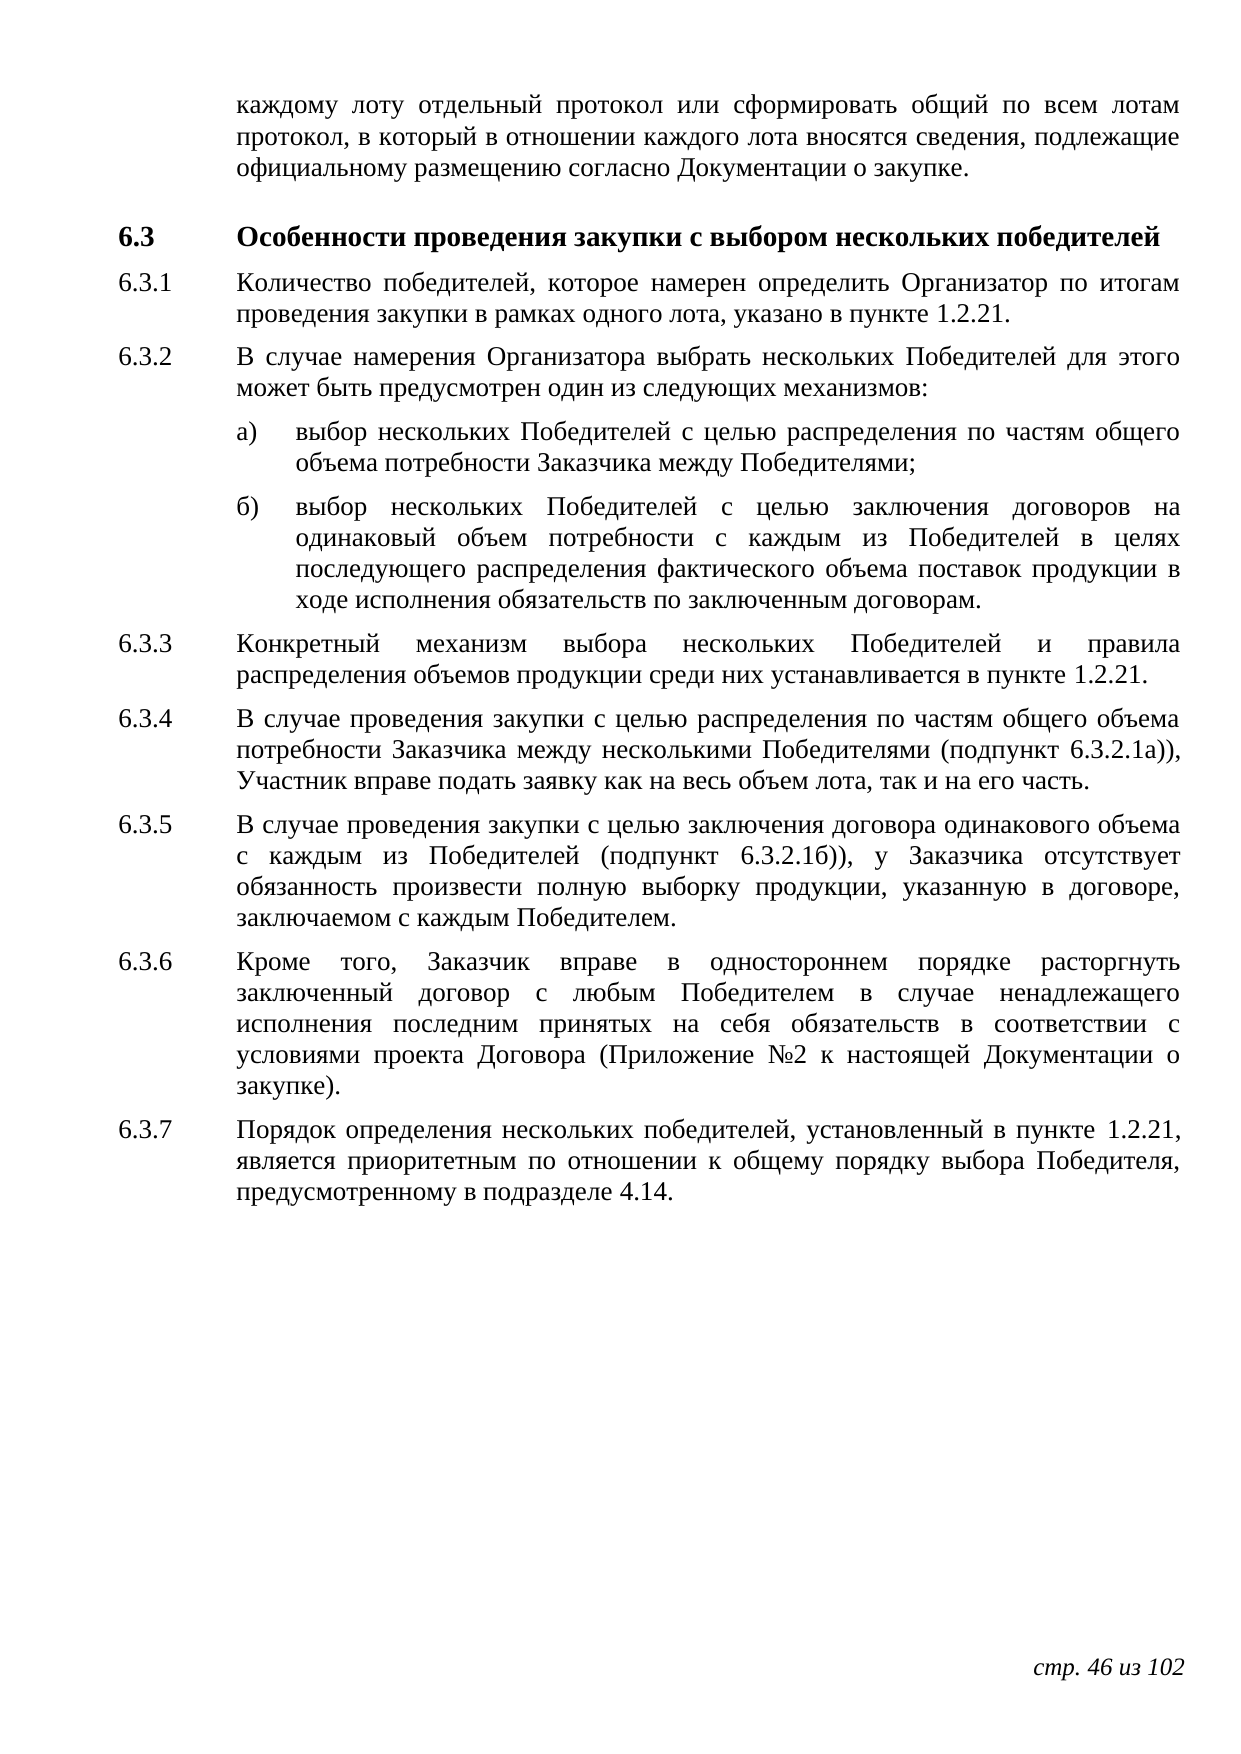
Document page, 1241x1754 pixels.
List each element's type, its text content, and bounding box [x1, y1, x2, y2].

text выбор нескольких Победителей с целью заключения договоров на одинаковый объем потребности с каждым из Победителей в целях последующего распределения фактического объема поставок продукции в ходе исполнения обязательств по заключенным договорам. [236, 490, 1181, 614]
text В случае намерения Организатора выбрать нескольких Победителей для этого может быть предусмотрен один из следующих механизмов: [118, 340, 1181, 403]
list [118, 89, 1181, 182]
text Кроме того, Заказчик вправе в одностороннем порядке расторгнуть заключенный договор с любым Победителем в случае ненадлежащего исполнения последним принятых на себя обязательств в соответствии с условиями проекта Договора (Приложение №2 к настоящей Документации о закупке). [118, 945, 1181, 1101]
subtitle Особенности проведения закупки с выбором нескольких победителей [118, 219, 1181, 253]
text Порядок определения нескольких победителей, установленный в пункте 1.2.21, является приоритетным по отношении к общему порядку выбора Победителя, предусмотренному в подразделе 4.14. [118, 1113, 1181, 1207]
text Количество победителей, которое намерен определить Организатор по итогам проведения закупки в рамках одного лота, указано в пункте 1.2.21. [118, 266, 1181, 328]
text Конкретный механизм выбора нескольких Победителей и правила распределения объемов продукции среди них устанавливается в пункте 1.2.21. [118, 627, 1181, 689]
text выбор нескольких Победителей с целью распределения по частям общего объема потребности Заказчика между Победителями; [236, 415, 1181, 477]
text В случае проведения закупки с целью заключения договора одинакового объема с каждым из Победителей (подпункт 6.3.2б)), у Заказчика отсутствует обязанность произвести полную выборку продукции, указанную в договоре, заключаемом с каждым Победителем. [118, 808, 1181, 932]
text В случае проведения закупки с целью распределения по частям общего объема потребности Заказчика между несколькими Победителями (подпункт 6.3.2а)), Участник вправе подать заявку как на весь объем лота, так и на его часть. [118, 702, 1181, 795]
